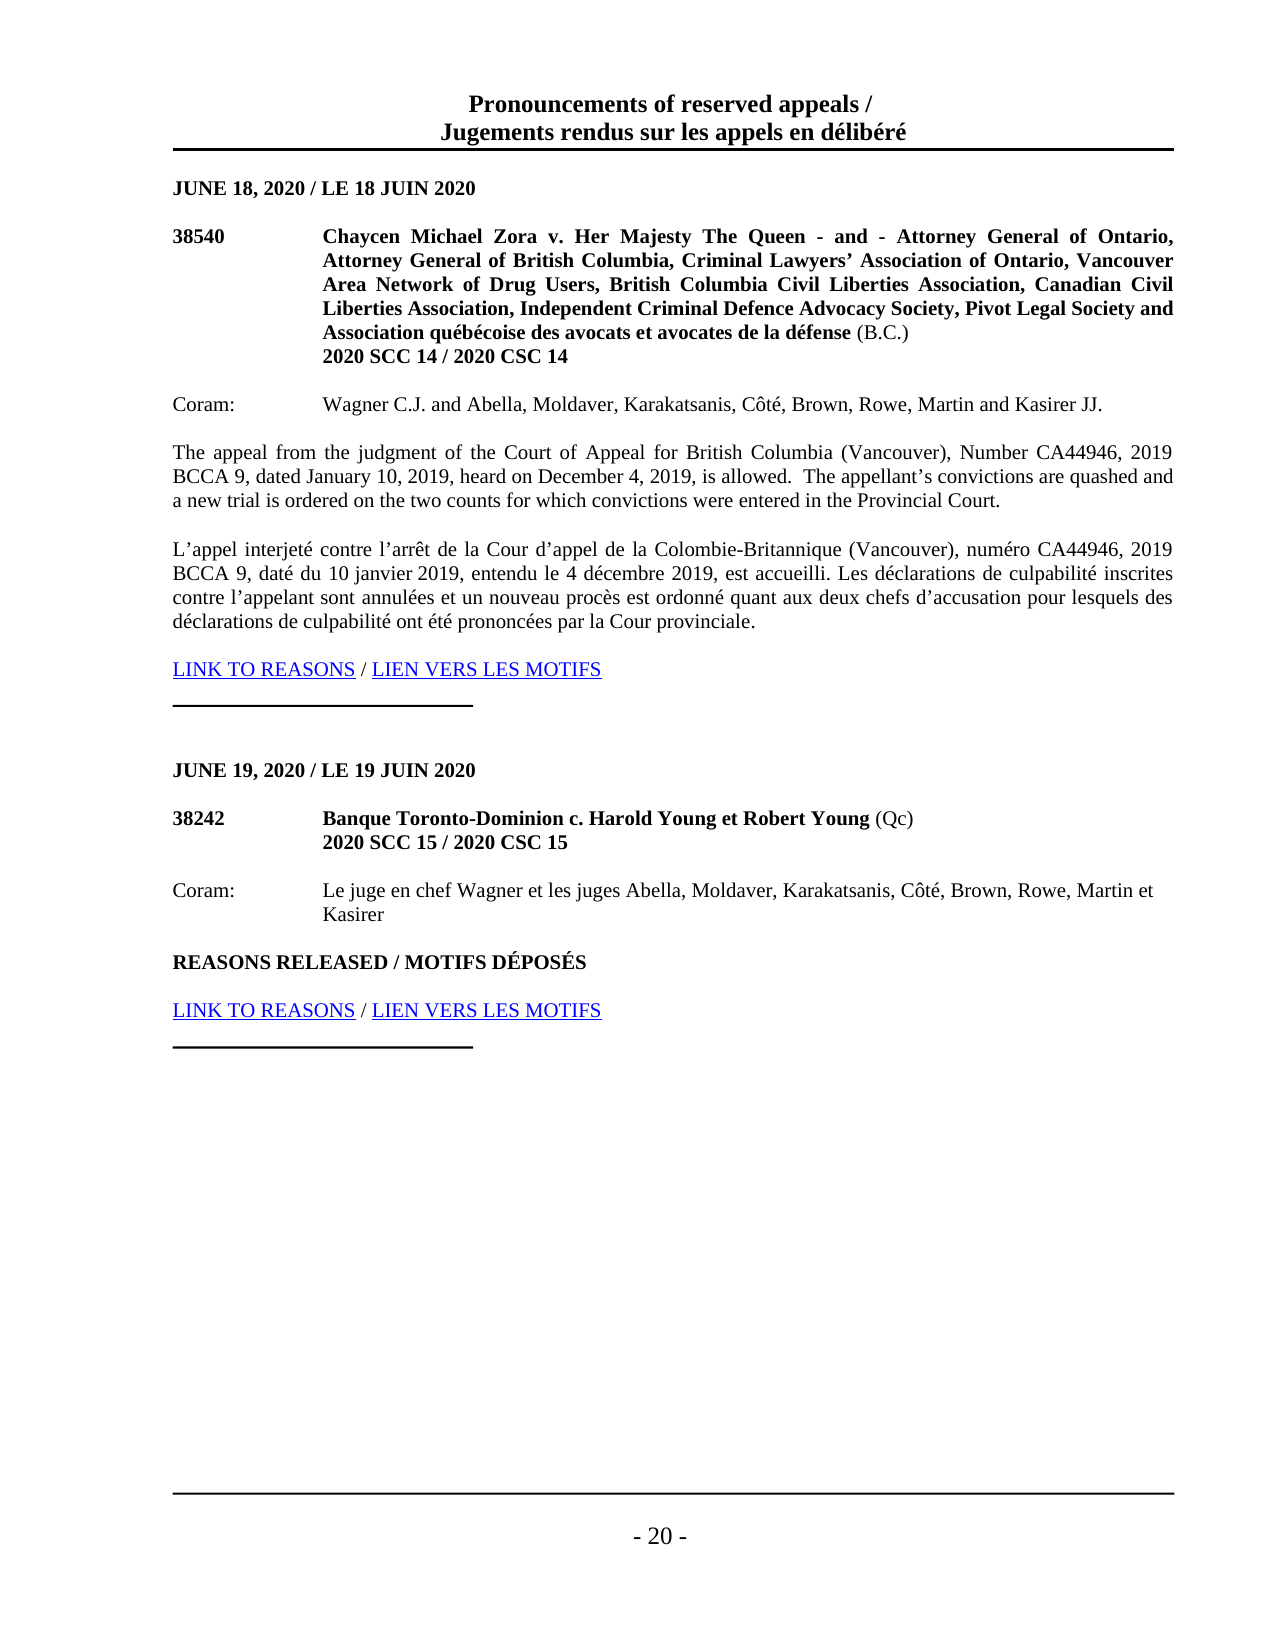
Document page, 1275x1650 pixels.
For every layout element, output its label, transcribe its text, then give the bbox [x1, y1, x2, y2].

text The appeal from the judgment of the Court of Appeal for British Columbia (Vancouver), Number CA44946, 2019 BCCA 9, dated January 10, 2019, heard on December 4, 2019, is allowed. The appellant’s convictions are quashed and a new trial is ordered on the two counts for which convictions were entered in the Provincial Court. [172, 440, 1174, 512]
text L’appel interjeté contre l’arrêt de la Cour d’appel de la Colombie-Britannique (Vancouver), numéro CA44946, 2019 BCCA 9, daté du 10 janvier 2019, entendu le 4 décembre 2019, est accueilli. Les déclarations de culpabilité inscrites contre l’appelant sont annulées et un nouveau procès est ordonné quant aux deux chefs d’accusation pour lesquels des déclarations de culpabilité ont été prononcées par la Cour provinciale. [172, 536, 1174, 633]
text 2020 SCC 14 / 2020 CSC 14 [322, 344, 1174, 368]
text 38242 Banque Toronto-Dominion c. Harold Young et Robert Young (Qc) [172, 806, 1174, 830]
text REASONS RELEASED / MOTIFS DÉPOSÉS [172, 950, 1174, 974]
text Coram: Wagner C.J. and Abella, Moldaver, Karakatsanis, Côté, Brown, Rowe, Martin and Kasirer JJ. [172, 392, 1174, 416]
text JUNE 19, 2020 / LE 19 JUIN 2020 [172, 758, 1174, 782]
text 38540 Chaycen Michael Zora v. Her Majesty The Queen - and - Attorney General of Ontario, Attorney General of British Columbia, Criminal Lawyers’ Association of Ontario, Vancouver Area Network of Drug Users, British Columbia Civil Liberties Association, Canadian Civil Liberties Association, Independent Criminal Defence Advocacy Society, Pivot Legal Society and Association québécoise des avocats et avocates de la défense (B.C.) [172, 224, 1174, 344]
text JUNE 18, 2020 / LE 18 JUIN 2020 [172, 176, 1174, 199]
text Pronouncements of reserved appeals / Jugements rendus sur les appels en délibéré [172, 89, 1174, 151]
text LINK TO REASONS / LIEN VERS LES MOTIFS [172, 998, 1174, 1022]
text 2020 SCC 15 / 2020 CSC 15 [322, 830, 1174, 854]
text Coram: Le juge en chef Wagner et les juges Abella, Moldaver, Karakatsanis, Côté, Brown, Rowe, Martin et Kasirer [172, 878, 1174, 926]
text LINK TO REASONS / LIEN VERS LES MOTIFS [172, 657, 1174, 681]
